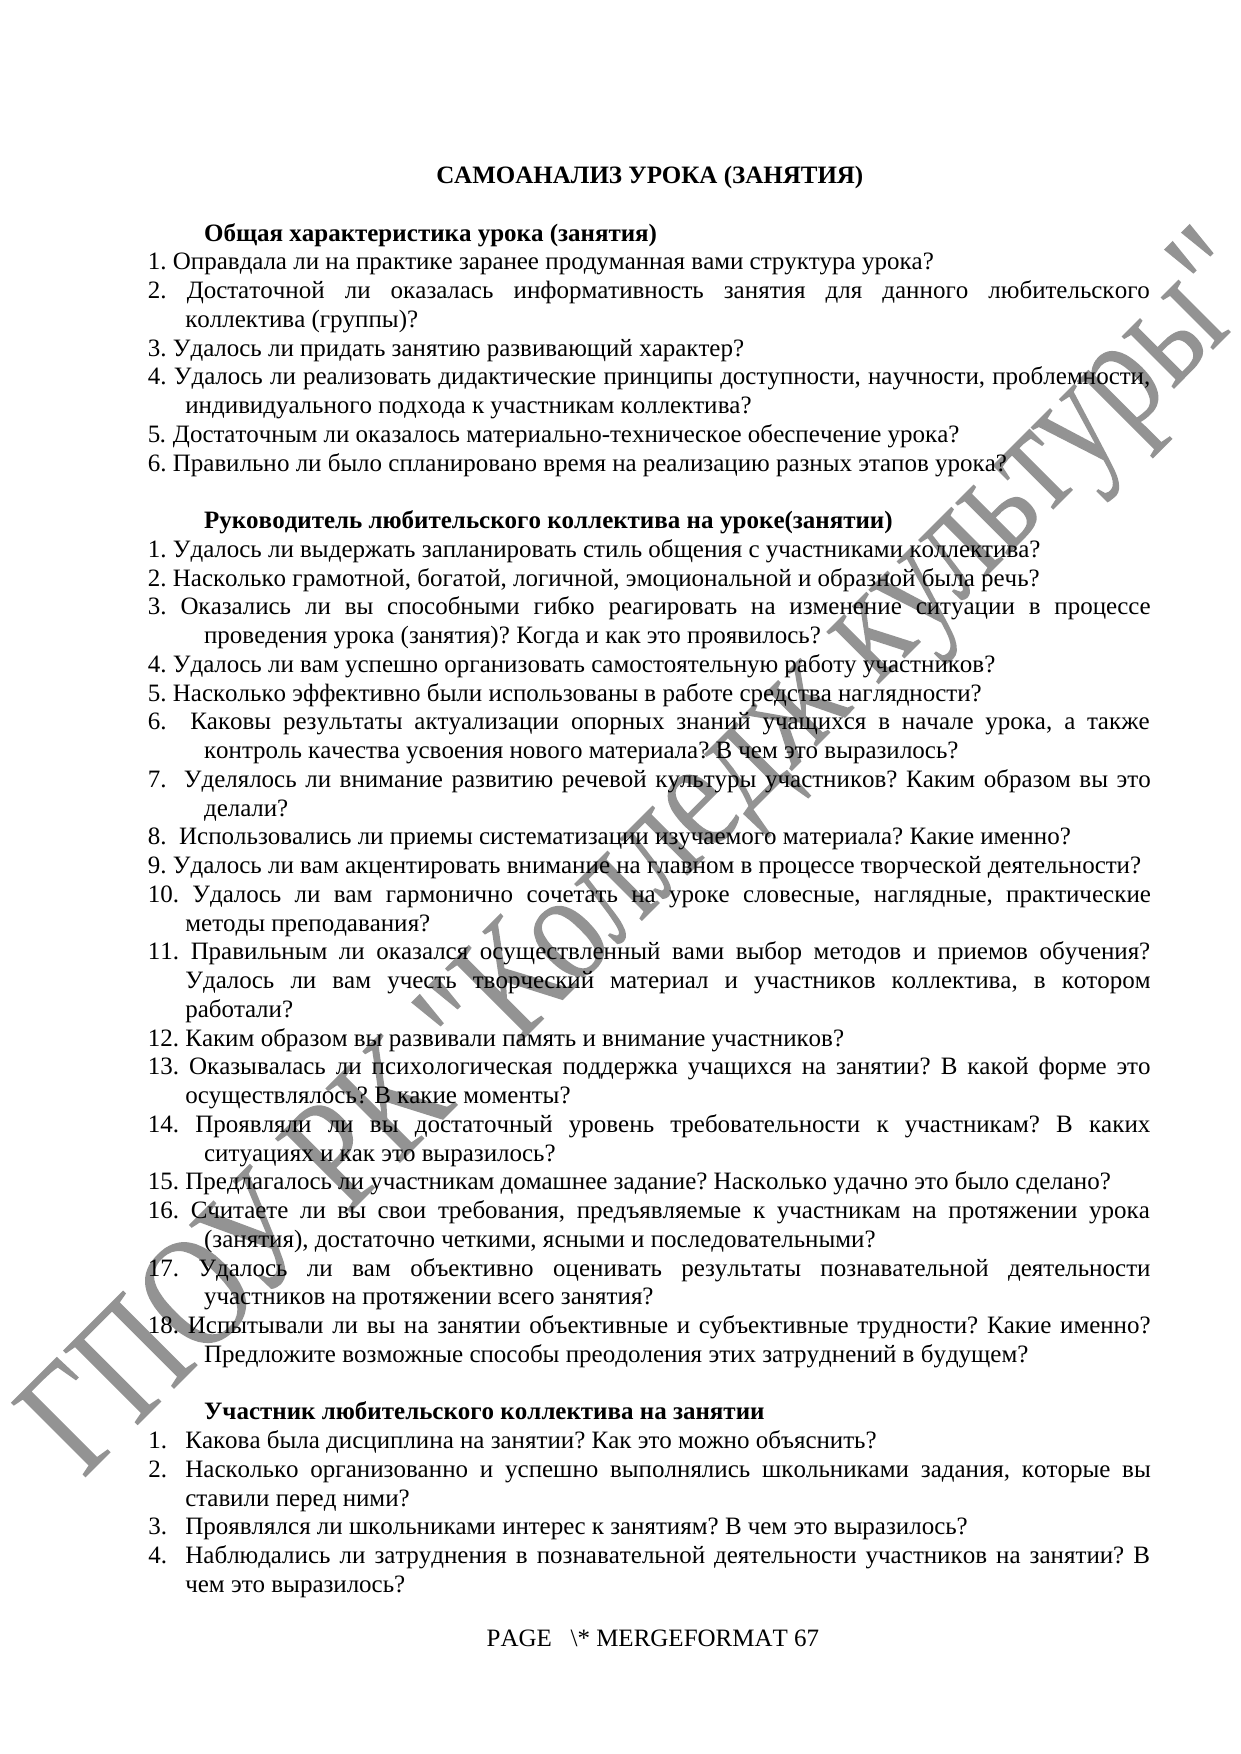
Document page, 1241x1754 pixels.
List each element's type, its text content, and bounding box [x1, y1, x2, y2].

text 11. Правильным ли оказался осуществленный вами выбор методов и приемов обучения? Удалось ли вам учесть творческий материал и участников коллектива, в котором работали? [148, 936, 1152, 1023]
text 18. Испытывали ли вы на занятии объективные и субъективные трудности? Какие именно? Предложите возможные способы преодоления этих затруднений в будущем? [148, 1310, 1152, 1368]
text 14. Проявляли ли вы достаточный уровень требовательности к участникам? В каких ситуациях и как это выразилось? [148, 1109, 1152, 1166]
text 13. Оказывалась ли психологическая поддержка учащихся на занятии? В какой форме это осуществлялось? В какие моменты? [148, 1051, 1152, 1109]
text 9. Удалось ли вам акцентировать внимание на главном в процессе творческой деятельности? [148, 850, 1152, 879]
text Участник любительского коллектива на занятии [148, 1396, 1152, 1425]
text 2. Насколько грамотной, богатой, логичной, эмоциональной и образной была речь? [148, 563, 1152, 591]
text 2. Достаточной ли оказалась информативность занятия для данного любительского коллектива (группы)? [148, 275, 1152, 333]
text 5. Достаточным ли оказалось материально-техническое обеспечение урока? [148, 419, 1152, 448]
text 6. Правильно ли было спланировано время на реализацию разных этапов урока? [148, 448, 1152, 476]
text 5. Насколько эффективно были использованы в работе средства наглядности? [148, 678, 1152, 706]
text 12. Каким образом вы развивали память и внимание участников? [148, 1023, 1152, 1051]
text 15. Предлагалось ли участникам домашнее задание? Насколько удачно это было сделано? [148, 1166, 1152, 1195]
text 6. Каковы результаты актуализации опорных знаний учащихся в начале урока, а также контроль качества усвоения нового материала? В чем это выразилось? [148, 706, 1152, 764]
list Насколько организованно и успешно выполнялись школьниками задания, которые вы ставили перед ними? [148, 1454, 1152, 1511]
text 8. Использовались ли приемы систематизации изучаемого материала? Какие именно? [148, 821, 1152, 850]
text 4. Удалось ли реализовать дидактические принципы доступности, научности, проблемности, индивидуального подхода к участникам коллектива? [148, 361, 1152, 419]
text 3. Оказались ли вы способными гибко реагировать на изменение ситуации в процессе проведения урока (занятия)? Когда и как это проявилось? [148, 591, 1152, 649]
text 1. Оправдала ли на практике заранее продуманная вами структура урока? [148, 246, 1152, 275]
list Наблюдались ли затруднения в познавательной деятельности участников на занятии? В чем это выразилось? [148, 1540, 1152, 1598]
text 1. Удалось ли выдержать запланировать стиль общения с участниками коллектива? [148, 534, 1152, 563]
text САМОАНАЛИЗ УРОКА (ЗАНЯТИЯ) [148, 160, 1152, 189]
text 17. Удалось ли вам объективно оценивать результаты познавательной деятельности участников на протяжении всего занятия? [148, 1253, 1152, 1310]
text 7. Уделялось ли внимание развитию речевой культуры участников? Каким образом вы это делали? [148, 764, 1152, 821]
text 10. Удалось ли вам гармонично сочетать на уроке словесные, наглядные, практические методы преподавания? [148, 879, 1152, 936]
text Руководитель любительского коллектива на уроке(занятии) [148, 476, 1152, 534]
text 3. Удалось ли придать занятию развивающий характер? [148, 333, 1152, 361]
text Общая характеристика урока (занятия) [148, 218, 1152, 246]
list Какова была дисциплина на занятии? Как это можно объяснить? [148, 1425, 1152, 1454]
text 16. Считаете ли вы свои требования, предъявляемые к участникам на протяжении урока (занятия), достаточно четкими, ясными и последовательными? [148, 1195, 1152, 1253]
list Проявлялся ли школьниками интерес к занятиям? В чем это выразилось? [148, 1511, 1152, 1540]
text 4. Удалось ли вам успешно организовать самостоятельную работу участников? [148, 649, 1152, 678]
